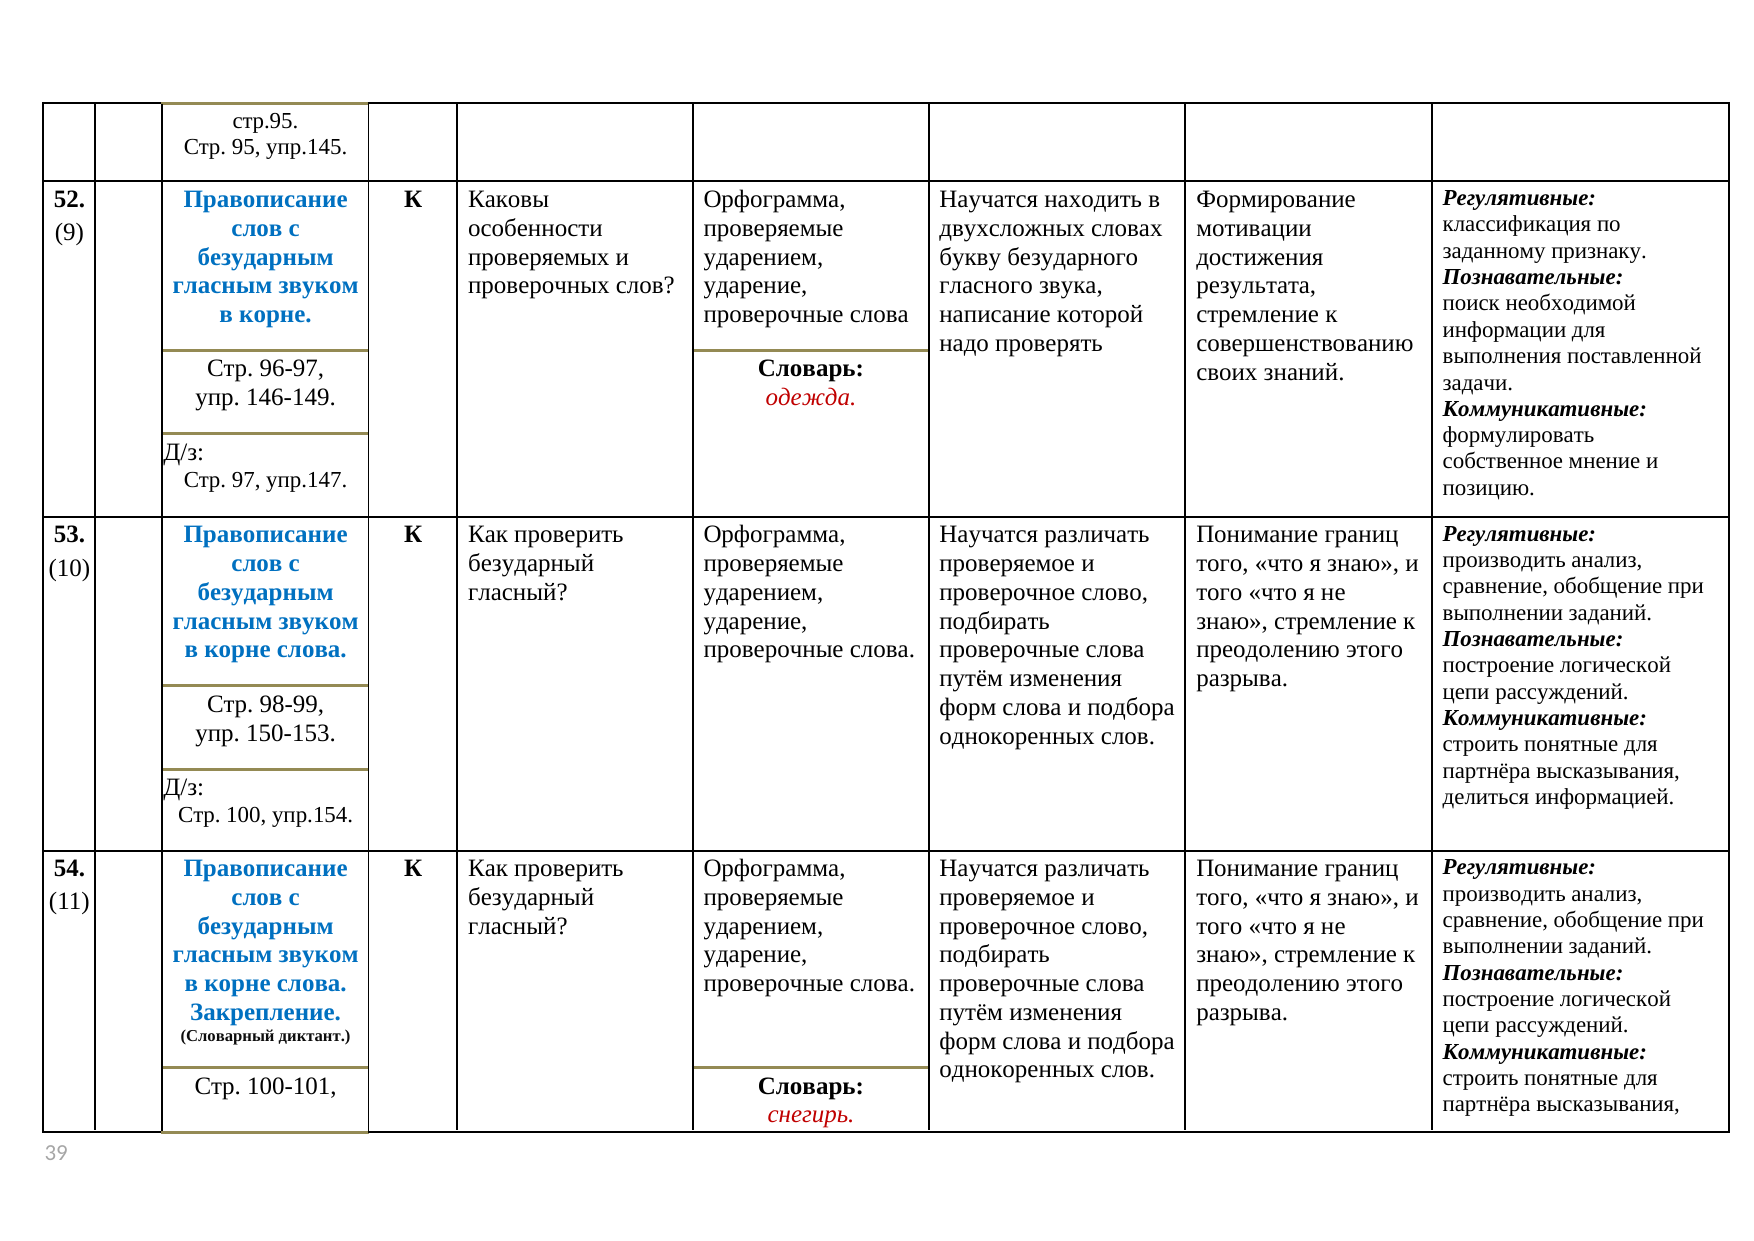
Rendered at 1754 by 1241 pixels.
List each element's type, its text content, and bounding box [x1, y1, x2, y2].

table_cell К [369, 852, 457, 1131]
table_cell Стр. 96-97, упр. 146-149. [163, 352, 368, 432]
table_cell [96, 518, 161, 849]
table_cell Каковы особенности проверяемых и проверочных слов? [458, 182, 692, 516]
table_cell Правописание слов с безударным гласным звуком в корне слова. [163, 518, 368, 684]
table_cell 53. (10) [44, 518, 94, 849]
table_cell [163, 1069, 368, 1131]
table_cell Словарь: снегирь. [693, 1069, 929, 1131]
table_cell 52. (9) [44, 182, 94, 516]
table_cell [163, 105, 368, 180]
table_cell [96, 182, 161, 516]
table_cell Научатся различать проверяемое и проверочное слово, подбирать проверочные слова путём изменения форм слова и подбора однокоренных слов. [930, 518, 1184, 849]
table_cell Правописание слов с безударным гласным звуком в корне. [163, 182, 368, 349]
table_cell Регулятивные: производить анализ, сравнение, обобщение при выполнении заданий. Познавательные: построение логической цепи рассуждений. Коммуникативные: строить понятные для партнёра высказывания, делиться информацией. [1433, 518, 1728, 849]
table_cell [95, 852, 161, 1131]
table_cell Как проверить безударный гласный? [457, 852, 693, 1131]
table_cell Формирование мотивации достижения результата, стремление к совершенствованию своих знаний. [1186, 182, 1431, 516]
table_cell Регулятивные: классификация по заданному признаку. Познавательные: поиск необходимой информации для выполнения поставленной задачи. Коммуникативные: формулировать собственное мнение и позицию. [1433, 182, 1728, 516]
table_cell К [369, 182, 456, 516]
table_cell Словарь: одежда. [694, 352, 928, 516]
table_cell К [369, 518, 456, 849]
table_cell Орфограмма, проверяемые ударением, ударение, проверочные слова. [694, 852, 928, 1066]
table_cell Д/з: Стр. 97, упр.147. [163, 435, 368, 516]
table_cell Научатся находить в двухсложных словах букву безударного гласного звука, написание которой надо проверять [930, 182, 1184, 516]
table_cell 54. (11) [44, 852, 95, 1131]
table_cell Понимание границ того, «что я знаю», и того «что я не знаю», стремление к преодолению этого разрыва. [1185, 852, 1432, 1131]
table_cell Научатся различать проверяемое и проверочное слово, подбирать проверочные слова путём изменения форм слова и подбора однокоренных слов. [929, 852, 1185, 1131]
table_cell Орфограмма, проверяемые ударением, ударение, проверочные слова. [694, 518, 928, 849]
table_cell Орфограмма, проверяемые ударением, ударение, проверочные слова [694, 182, 928, 349]
table_cell Стр. 98-99, упр. 150-153. [163, 687, 368, 767]
table_cell Понимание границ того, «что я знаю», и того «что я не знаю», стремление к преодолению этого разрыва. [1186, 518, 1431, 849]
table_cell Как проверить безударный гласный? [458, 518, 692, 849]
table_cell Д/з: Стр. 100, упр.154. [163, 771, 368, 849]
table_cell Регулятивные: производить анализ, сравнение, обобщение при выполнении заданий. Познавательные: построение логической цепи рассуждений. Коммуникативные: строить понятные для партнёра высказывания, делиться информацией. [1432, 852, 1728, 1131]
table_cell Правописание слов с безударным гласным звуком в корне слова. Закрепление. (Словарный диктант.) [163, 852, 368, 1066]
